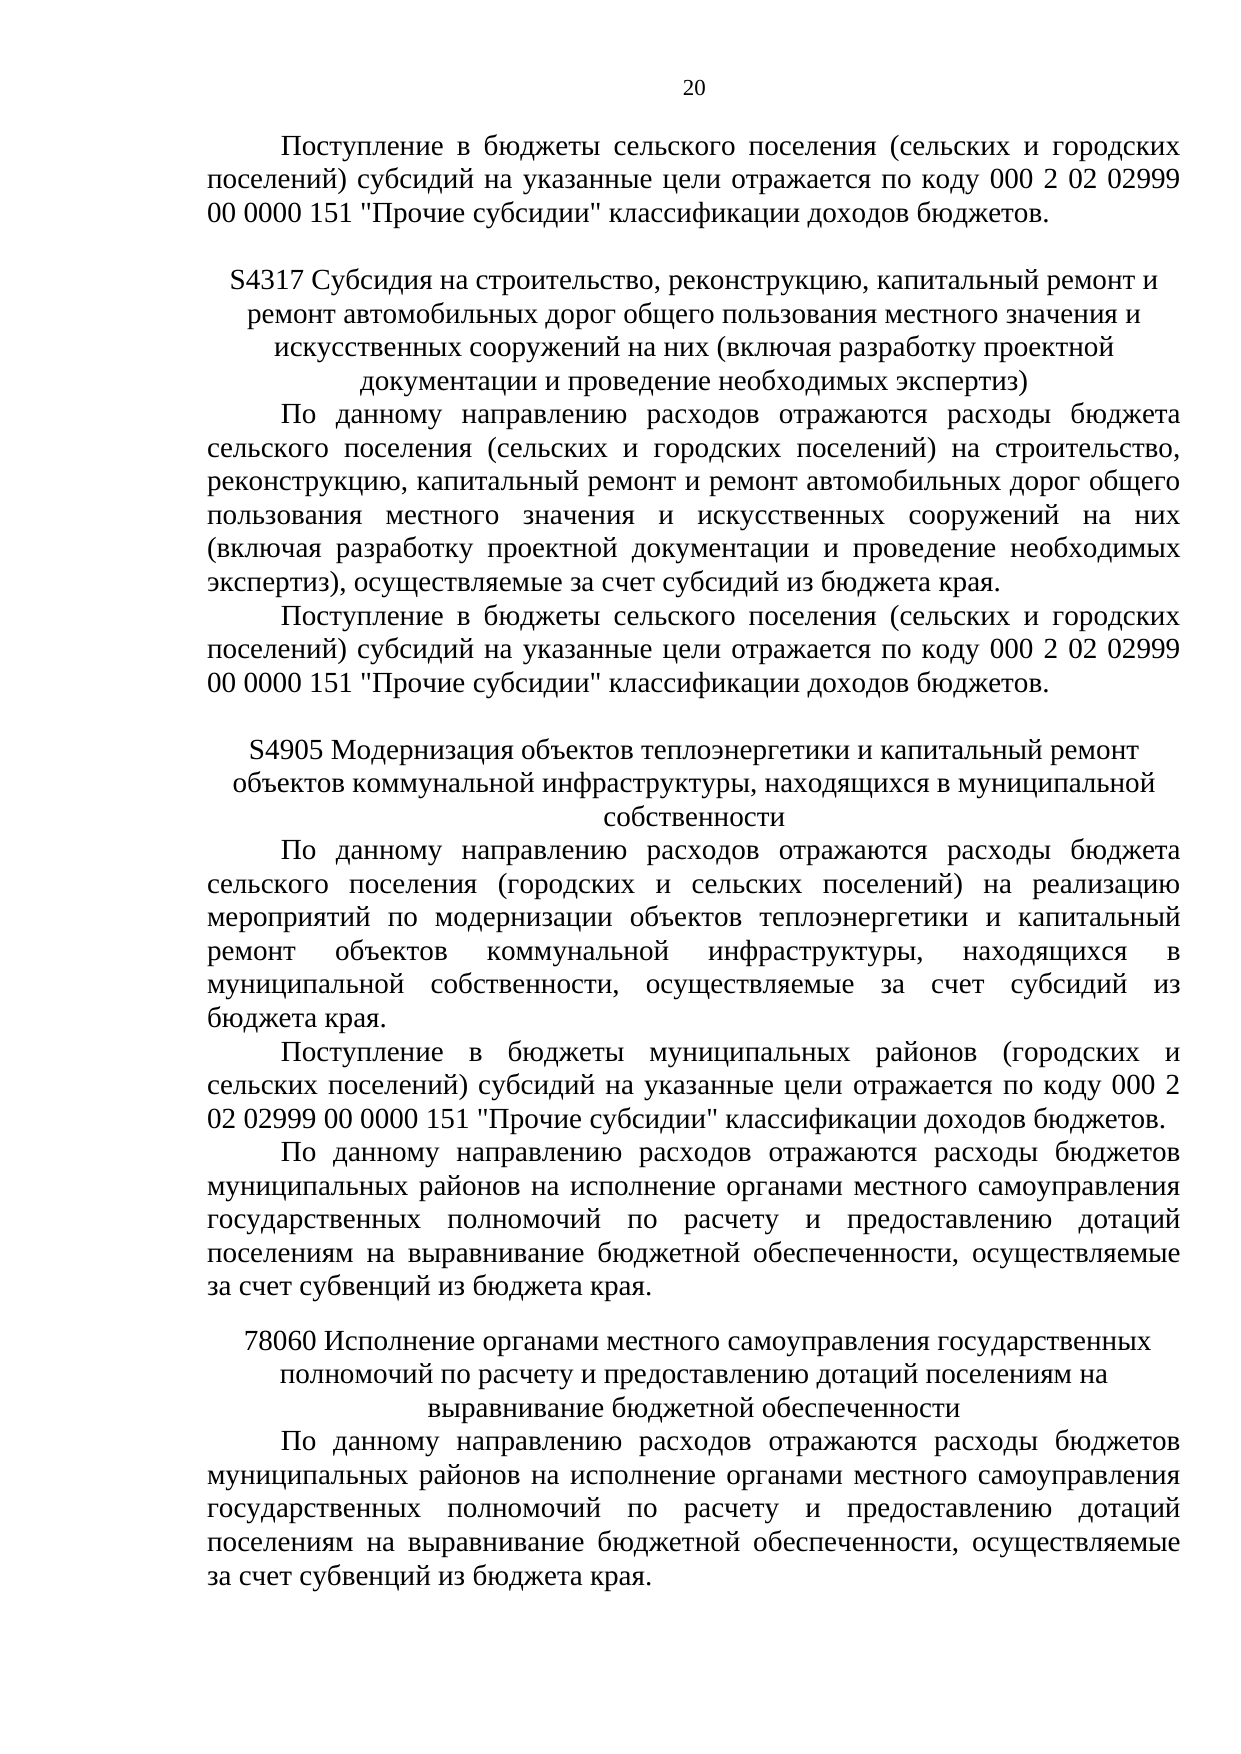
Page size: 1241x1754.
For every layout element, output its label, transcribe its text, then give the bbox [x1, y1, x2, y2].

text Поступление в бюджеты муниципальных районов (городских и сельских поселений) субсидий на указанные цели отражается по коду 000 2 02 02999 00 0000 151 "Прочие субсидии" классификации доходов бюджетов. [207, 1034, 1181, 1134]
text По данному направлению расходов отражаются расходы бюджетов муниципальных районов на исполнение органами местного самоуправления государственных полномочий по расчету и предоставлению дотаций поселениям на выравнивание бюджетной обеспеченности, осуществляемые за счет субвенций из бюджета края. [207, 1134, 1181, 1302]
text Поступление в бюджеты сельского поселения (сельских и городских поселений) субсидий на указанные цели отражается по коду 000 2 02 02999 00 0000 151 "Прочие субсидии" классификации доходов бюджетов. [207, 598, 1181, 698]
text По данному направлению расходов отражаются расходы бюджета сельского поселения (сельских и городских поселений) на строительство, реконструкцию, капитальный ремонт и ремонт автомобильных дорог общего пользования местного значения и искусственных сооружений на них (включая разработку проектной документации и проведение необходимых экспертиз), осуществляемые за счет субсидий из бюджета края. [207, 396, 1181, 598]
text 78060 Исполнение органами местного самоуправления государственных полномочий по расчету и предоставлению дотаций поселениям на выравнивание бюджетной обеспеченности [207, 1323, 1181, 1423]
text S4905 Модернизация объектов теплоэнергетики и капитальный ремонт объектов коммунальной инфраструктуры, находящихся в муниципальной собственности [207, 732, 1181, 832]
text S4317 Субсидия на строительство, реконструкцию, капитальный ремонт и ремонт автомобильных дорог общего пользования местного значения и искусственных сооружений на них (включая разработку проектной документации и проведение необходимых экспертиз) [207, 262, 1181, 396]
text По данному направлению расходов отражаются расходы бюджета сельского поселения (городских и сельских поселений) на реализацию мероприятий по модернизации объектов теплоэнергетики и капитальный ремонт объектов коммунальной инфраструктуры, находящихся в муниципальной собственности, осуществляемые за счет субсидий из бюджета края. [207, 832, 1181, 1034]
text Поступление в бюджеты сельского поселения (сельских и городских поселений) субсидий на указанные цели отражается по коду 000 2 02 02999 00 0000 151 "Прочие субсидии" классификации доходов бюджетов. [207, 128, 1181, 229]
text По данному направлению расходов отражаются расходы бюджетов муниципальных районов на исполнение органами местного самоуправления государственных полномочий по расчету и предоставлению дотаций поселениям на выравнивание бюджетной обеспеченности, осуществляемые за счет субвенций из бюджета края. [207, 1423, 1181, 1591]
